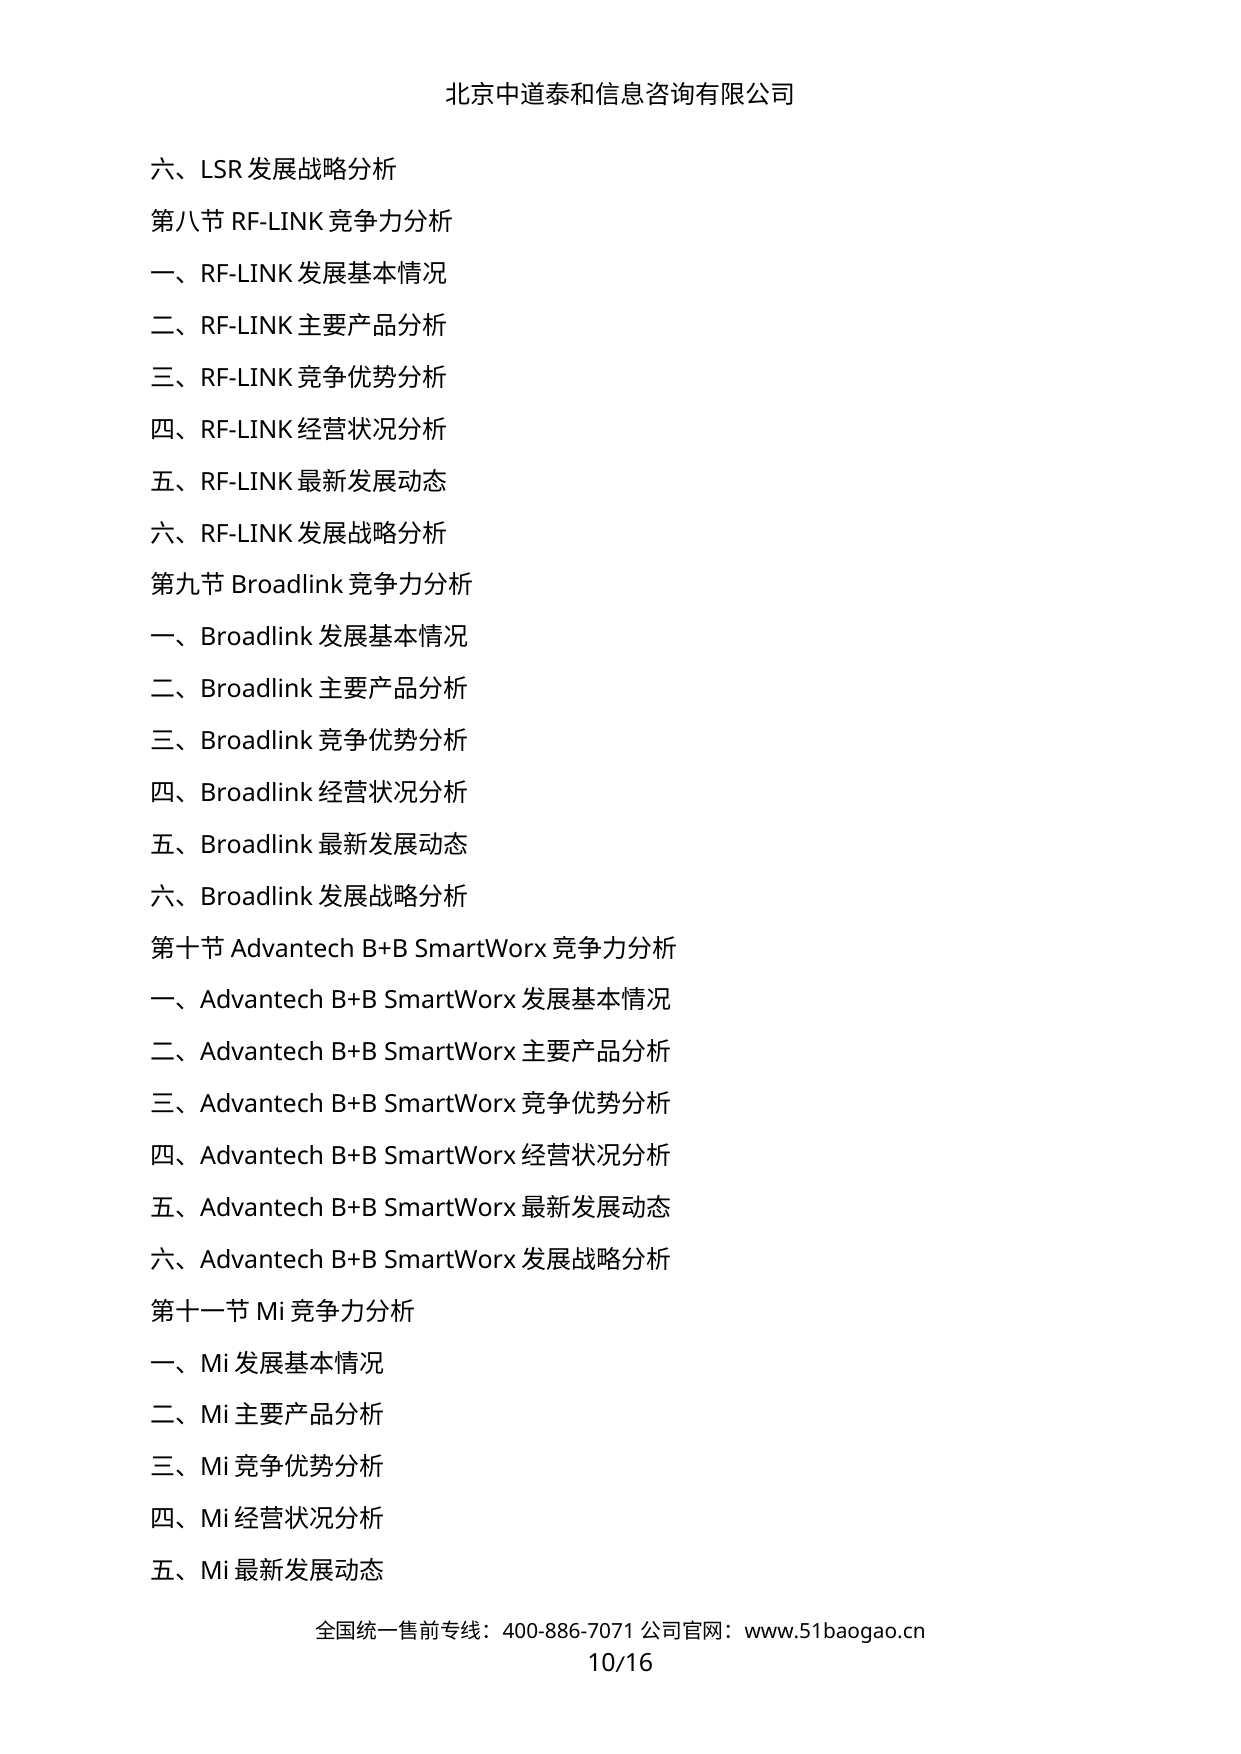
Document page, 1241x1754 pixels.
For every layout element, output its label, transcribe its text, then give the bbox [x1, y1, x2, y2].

text 三、RF-LINK竞争优势分析 [150, 357, 1090, 394]
text 二、RF-LINK主要产品分析 [150, 306, 1090, 342]
text 一、Advantech B+B SmartWorx发展基本情况 [150, 980, 1090, 1016]
text 六、LSR发展战略分析 [150, 150, 1090, 186]
text 四、Advantech B+B SmartWorx经营状况分析 [150, 1136, 1090, 1172]
text 三、Advantech B+B SmartWorx竞争优势分析 [150, 1084, 1090, 1120]
text 五、RF-LINK最新发展动态 [150, 461, 1090, 497]
text 一、Broadlink发展基本情况 [150, 617, 1090, 653]
text 二、Advantech B+B SmartWorx主要产品分析 [150, 1032, 1090, 1068]
text 一、RF-LINK发展基本情况 [150, 254, 1090, 290]
text 四、RF-LINK经营状况分析 [150, 409, 1090, 446]
text 四、Mi经营状况分析 [150, 1499, 1090, 1535]
text 三、Broadlink竞争优势分析 [150, 721, 1090, 757]
text 第八节 RF-LINK竞争力分析 [150, 202, 1090, 238]
text 第十节 Advantech B+B SmartWorx竞争力分析 [150, 928, 1090, 964]
text 五、Broadlink最新发展动态 [150, 824, 1090, 861]
text 六、RF-LINK发展战略分析 [150, 513, 1090, 549]
text 一、Mi发展基本情况 [150, 1343, 1090, 1379]
text 二、Mi主要产品分析 [150, 1395, 1090, 1431]
text 六、Advantech B+B SmartWorx发展战略分析 [150, 1239, 1090, 1276]
text 二、Broadlink主要产品分析 [150, 669, 1090, 705]
text 六、Broadlink发展战略分析 [150, 876, 1090, 912]
text 五、Advantech B+B SmartWorx最新发展动态 [150, 1187, 1090, 1224]
text 三、Mi竞争优势分析 [150, 1447, 1090, 1483]
text 第九节 Broadlink竞争力分析 [150, 565, 1090, 601]
text 四、Broadlink经营状况分析 [150, 772, 1090, 809]
text 五、Mi最新发展动态 [150, 1551, 1090, 1587]
text 第十一节 Mi竞争力分析 [150, 1291, 1090, 1327]
